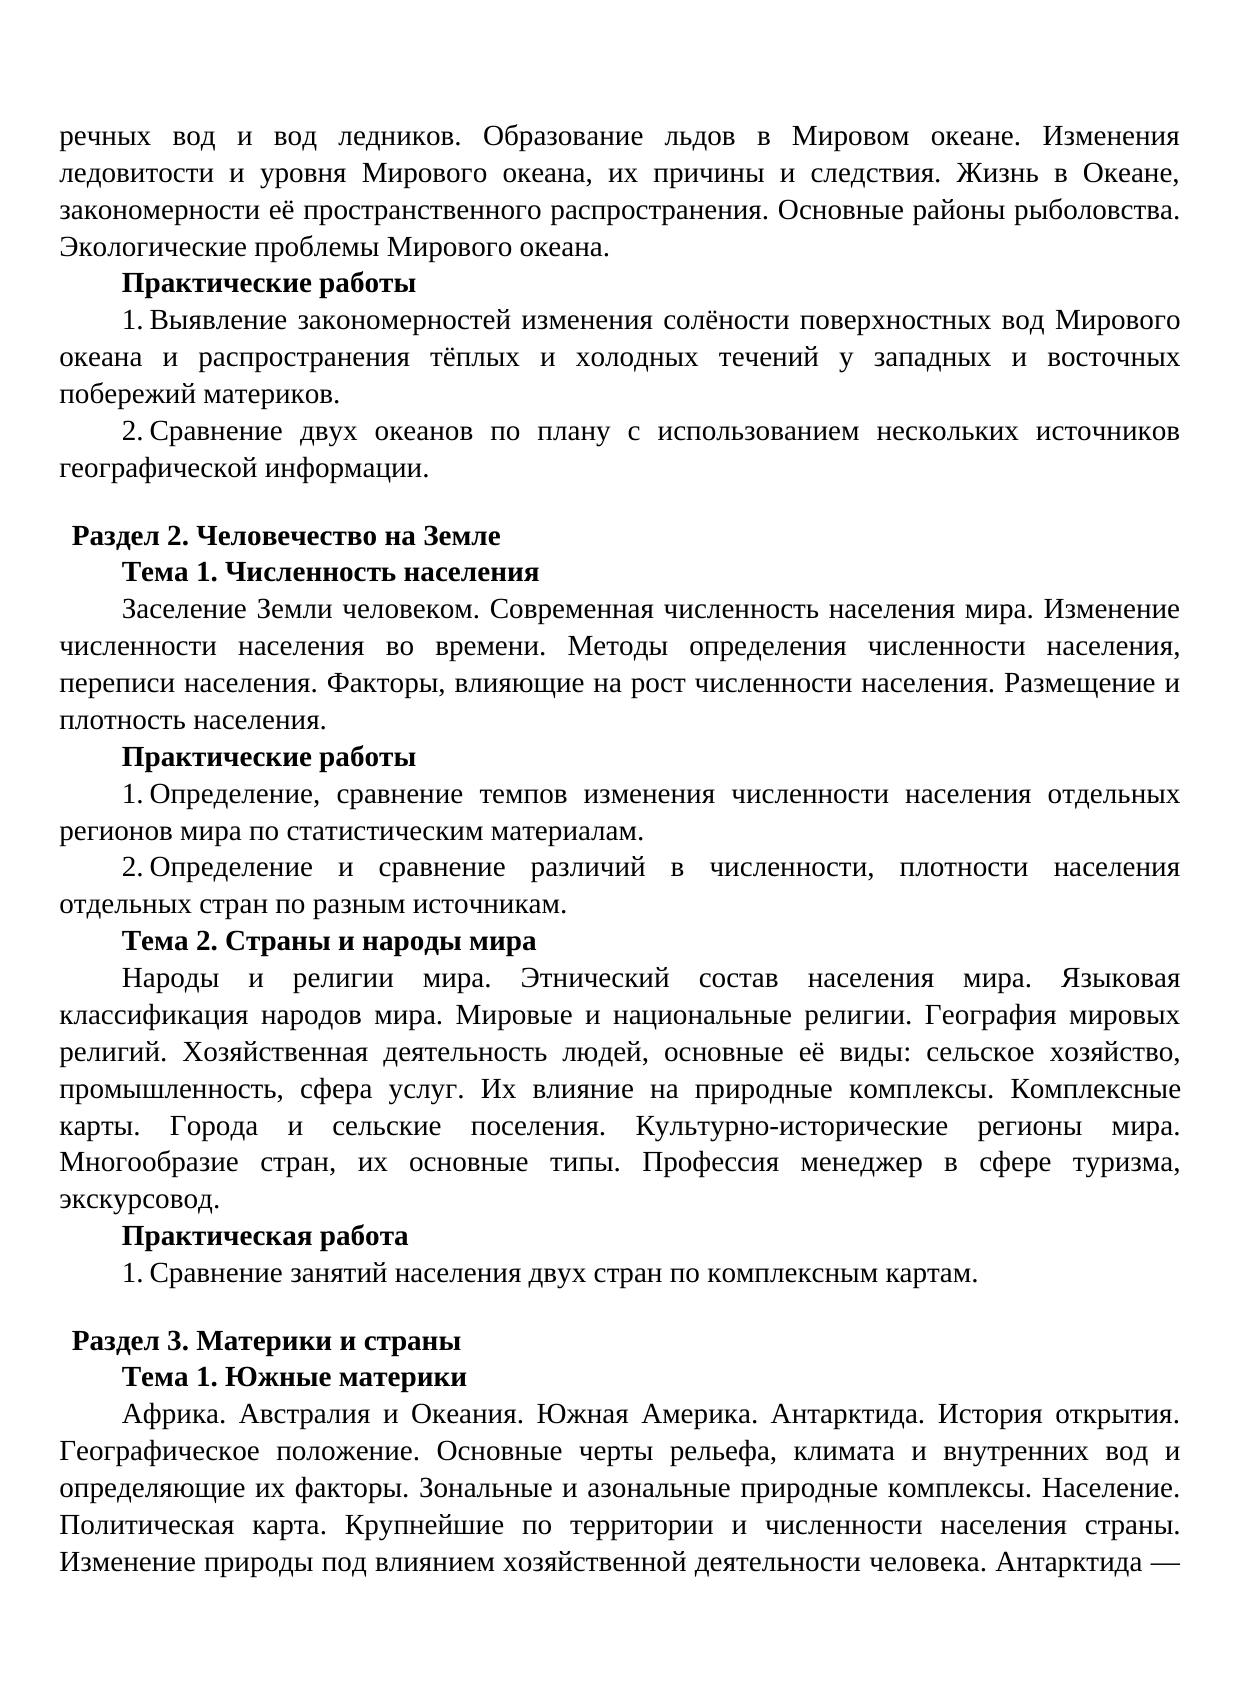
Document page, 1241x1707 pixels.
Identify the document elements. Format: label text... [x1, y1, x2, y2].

text Практическая работа [59, 1218, 1181, 1252]
text 2. Сравнение двух океанов по плану с использованием нескольких источников географической информации. [59, 413, 1181, 483]
text 1. Сравнение занятий населения двух стран по комплексным картам. [59, 1255, 1181, 1289]
text Заселение Земли человеком. Современная численность населения мира. Изменение численности населения во времени. Методы определения численности населения, переписи населения. Факторы, влияющие на рост численности населения. Размещение и плотность населения. [59, 591, 1181, 736]
text Тема 2. Страны и народы мира [59, 923, 1181, 957]
text Раздел 2. Человечество на Земле [72, 518, 1181, 551]
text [59, 1396, 1181, 1577]
text 1. Выявление закономерностей изменения солёности поверхностных вод Мирового океана и распространения тёплых и холодных течений у западных и восточных побережий материков. [59, 302, 1181, 410]
text 2. Определение и сравнение различий в численности, плотности населения отдельных стран по разным источникам. [59, 849, 1181, 920]
text Практические работы [59, 739, 1181, 772]
text Тема 1. Южные материки [59, 1359, 1181, 1393]
text Народы и религии мира. Этнический состав населения мира. Языковая классификация народов мира. Мировые и национальные религии. География мировых религий. Хозяйственная деятельность людей, основные её виды: сельское хозяйство, промышленность, сфера услуг. Их влияние на природные комп­лексы. Комплексные карты. Города и сельские поселения. Культурно-исторические регионы мира. Многообразие стран, их основные типы. Профессия менеджер в сфере туризма, экскурсовод. [59, 960, 1181, 1215]
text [59, 118, 1181, 262]
text Практические работы [59, 266, 1181, 299]
text Тема 1. Численность населения [59, 554, 1181, 588]
text 1. Определение, сравнение темпов изменения численности населения отдельных регионов мира по статистическим материалам. [59, 776, 1181, 846]
text Раздел 3. Материки и страны [72, 1323, 1181, 1356]
